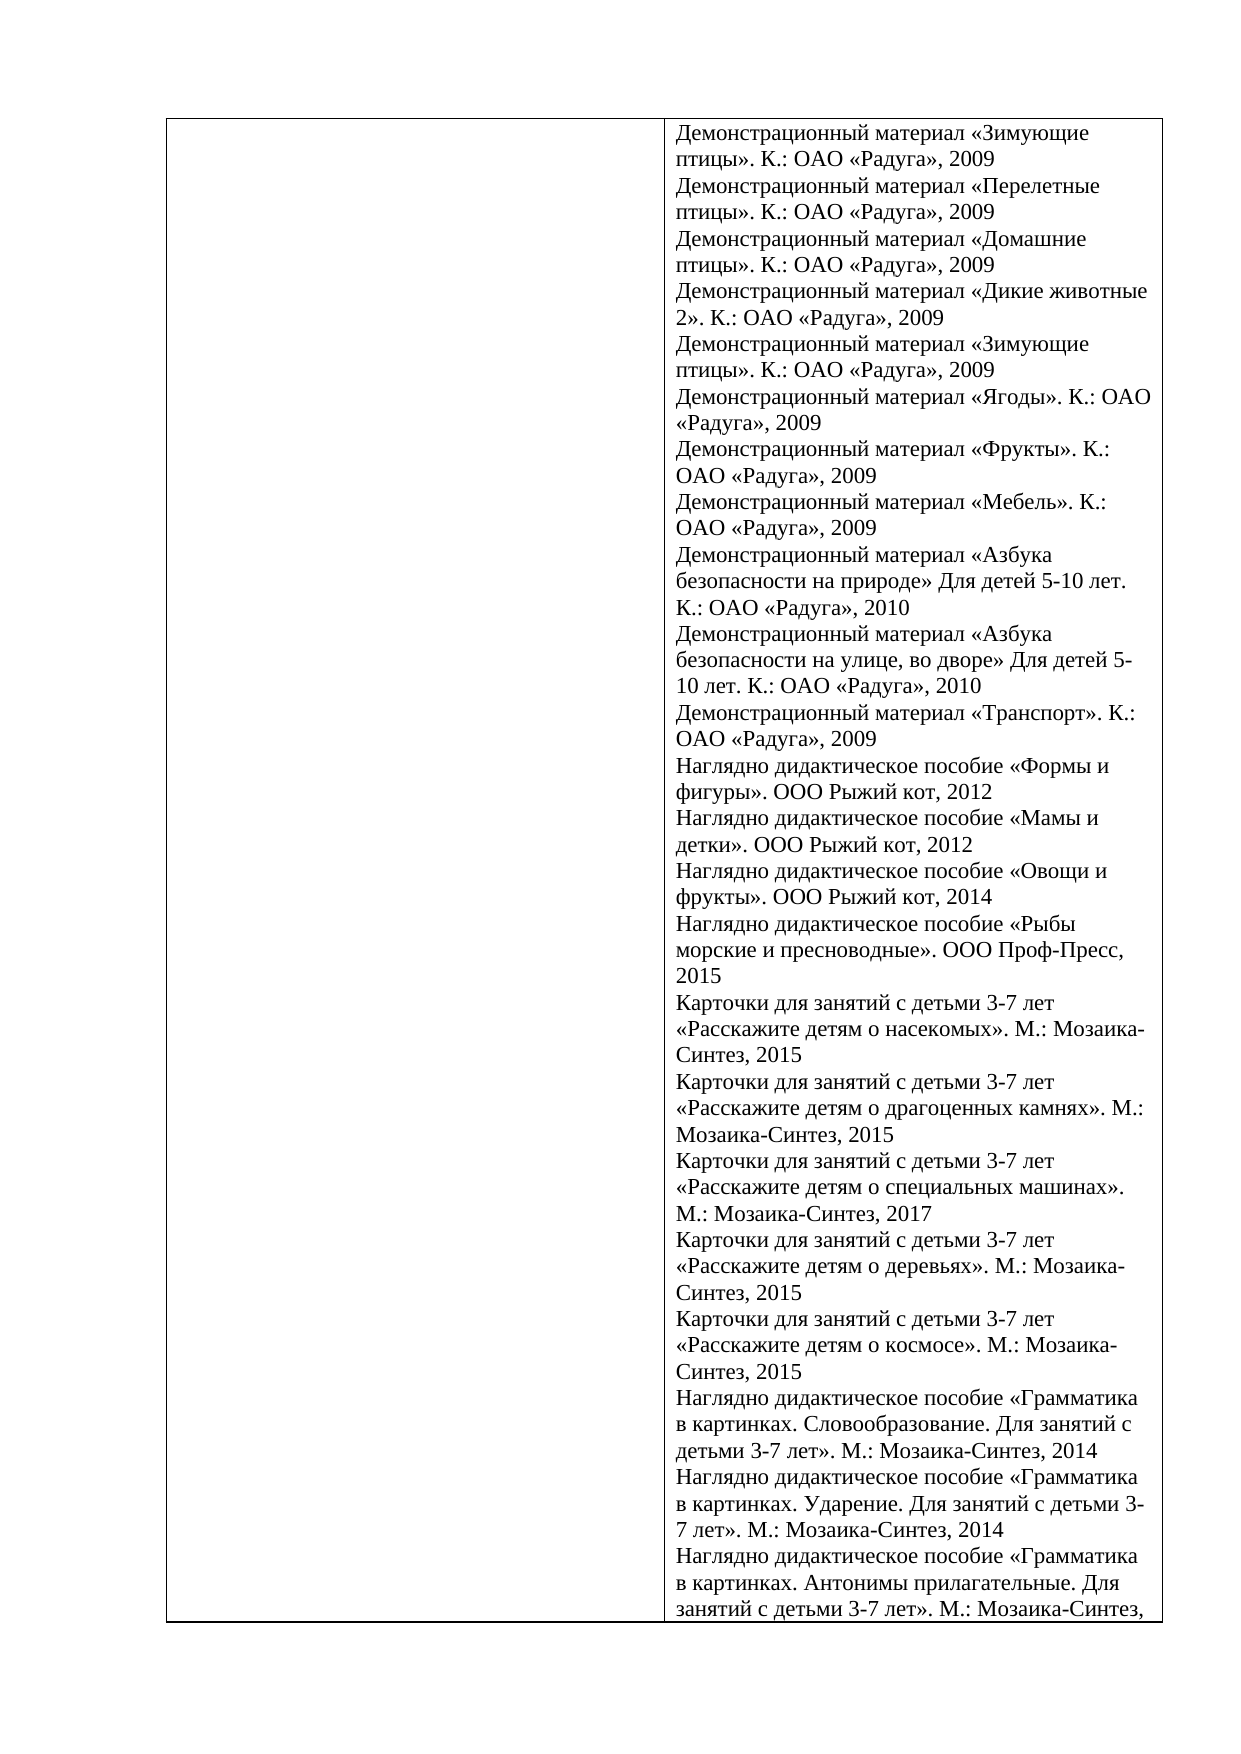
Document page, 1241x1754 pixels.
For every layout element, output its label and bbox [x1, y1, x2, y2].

table_cell [665, 119, 1162, 1621]
table_cell [167, 119, 664, 1621]
